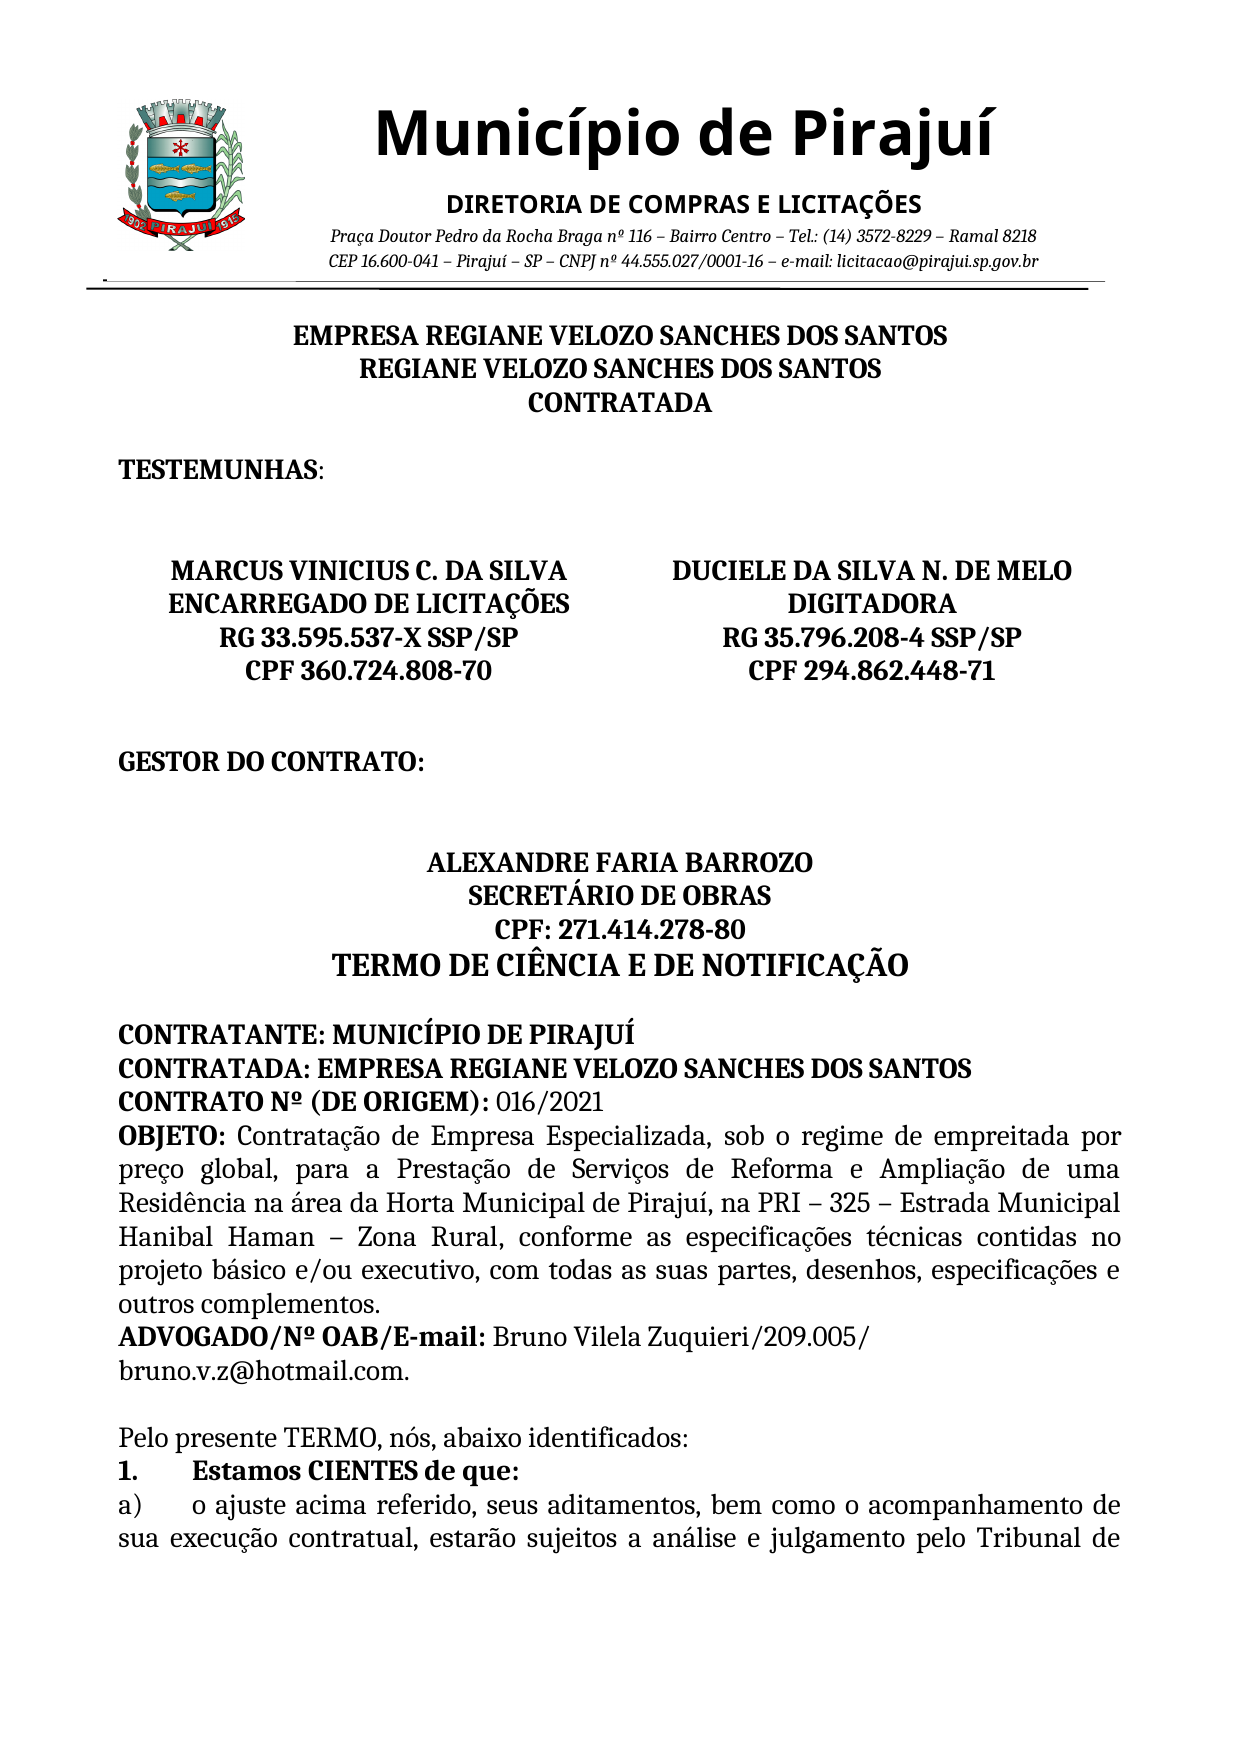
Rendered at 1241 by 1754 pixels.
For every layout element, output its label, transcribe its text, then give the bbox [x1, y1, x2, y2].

text OBJETO: Contratação de Empresa Especializada, sob o regime de empreitada por preço global, para a Prestação de Serviços de Reforma e Ampliação de uma Residência na área da Horta Municipal de Pirajuí, na PRI – 325 – Estrada Municipal Hanibal Haman – Zona Rural, conforme as especificações técnicas contidas no projeto básico e/ou executivo, com todas as suas partes, desenhos, especificações e outros complementos. [118, 1119, 1122, 1320]
text CONTRATADA: EMPRESA REGIANE VELOZO SANCHES DOS SANTOS [118, 1052, 1122, 1086]
text CONTRATANTE: MUNICÍPIO DE PIRAJUÍ [118, 1018, 1122, 1052]
text TESTEMUNHAS: [118, 453, 1122, 487]
table_header DUCIELE DA SILVA N. DE MELO DIGITADORA RG 35.796.208-4 SSP/SP CPF 294.862.448-71 [621, 554, 1123, 688]
picture [117, 99, 245, 251]
text Pelo presente TERMO, nós, abaixo identificados: [118, 1421, 1122, 1454]
text TERMO DE CIÊNCIA E DE NOTIFICAÇÃO [118, 947, 1122, 985]
text 1. Estamos CIENTES de que: [118, 1454, 1122, 1488]
table_header MARCUS VINICIUS C. DA SILVA ENCARREGADO DE LICITAÇÕES RG 33.595.537-X SSP/SP CPF 360.724.808-70 [117, 554, 621, 688]
table_header ALEXANDRE FARIA BARROZO SECRETÁRIO DE OBRAS CPF: 271.414.278-80 [126, 846, 1114, 947]
text GESTOR DO CONTRATO: [118, 745, 1122, 779]
text REGIANE VELOZO SANCHES DOS SANTOS [118, 352, 1122, 386]
text CONTRATADA [118, 386, 1122, 419]
text ADVOGADO/Nº OAB/E-mail: Bruno Vilela Zuquieri/209.005/ bruno.v.z@hotmail.com. [118, 1320, 1122, 1387]
text EMPRESA REGIANE VELOZO SANCHES DOS SANTOS [118, 319, 1122, 352]
text CONTRATO Nº (DE ORIGEM): 016/2021 [118, 1086, 1122, 1119]
